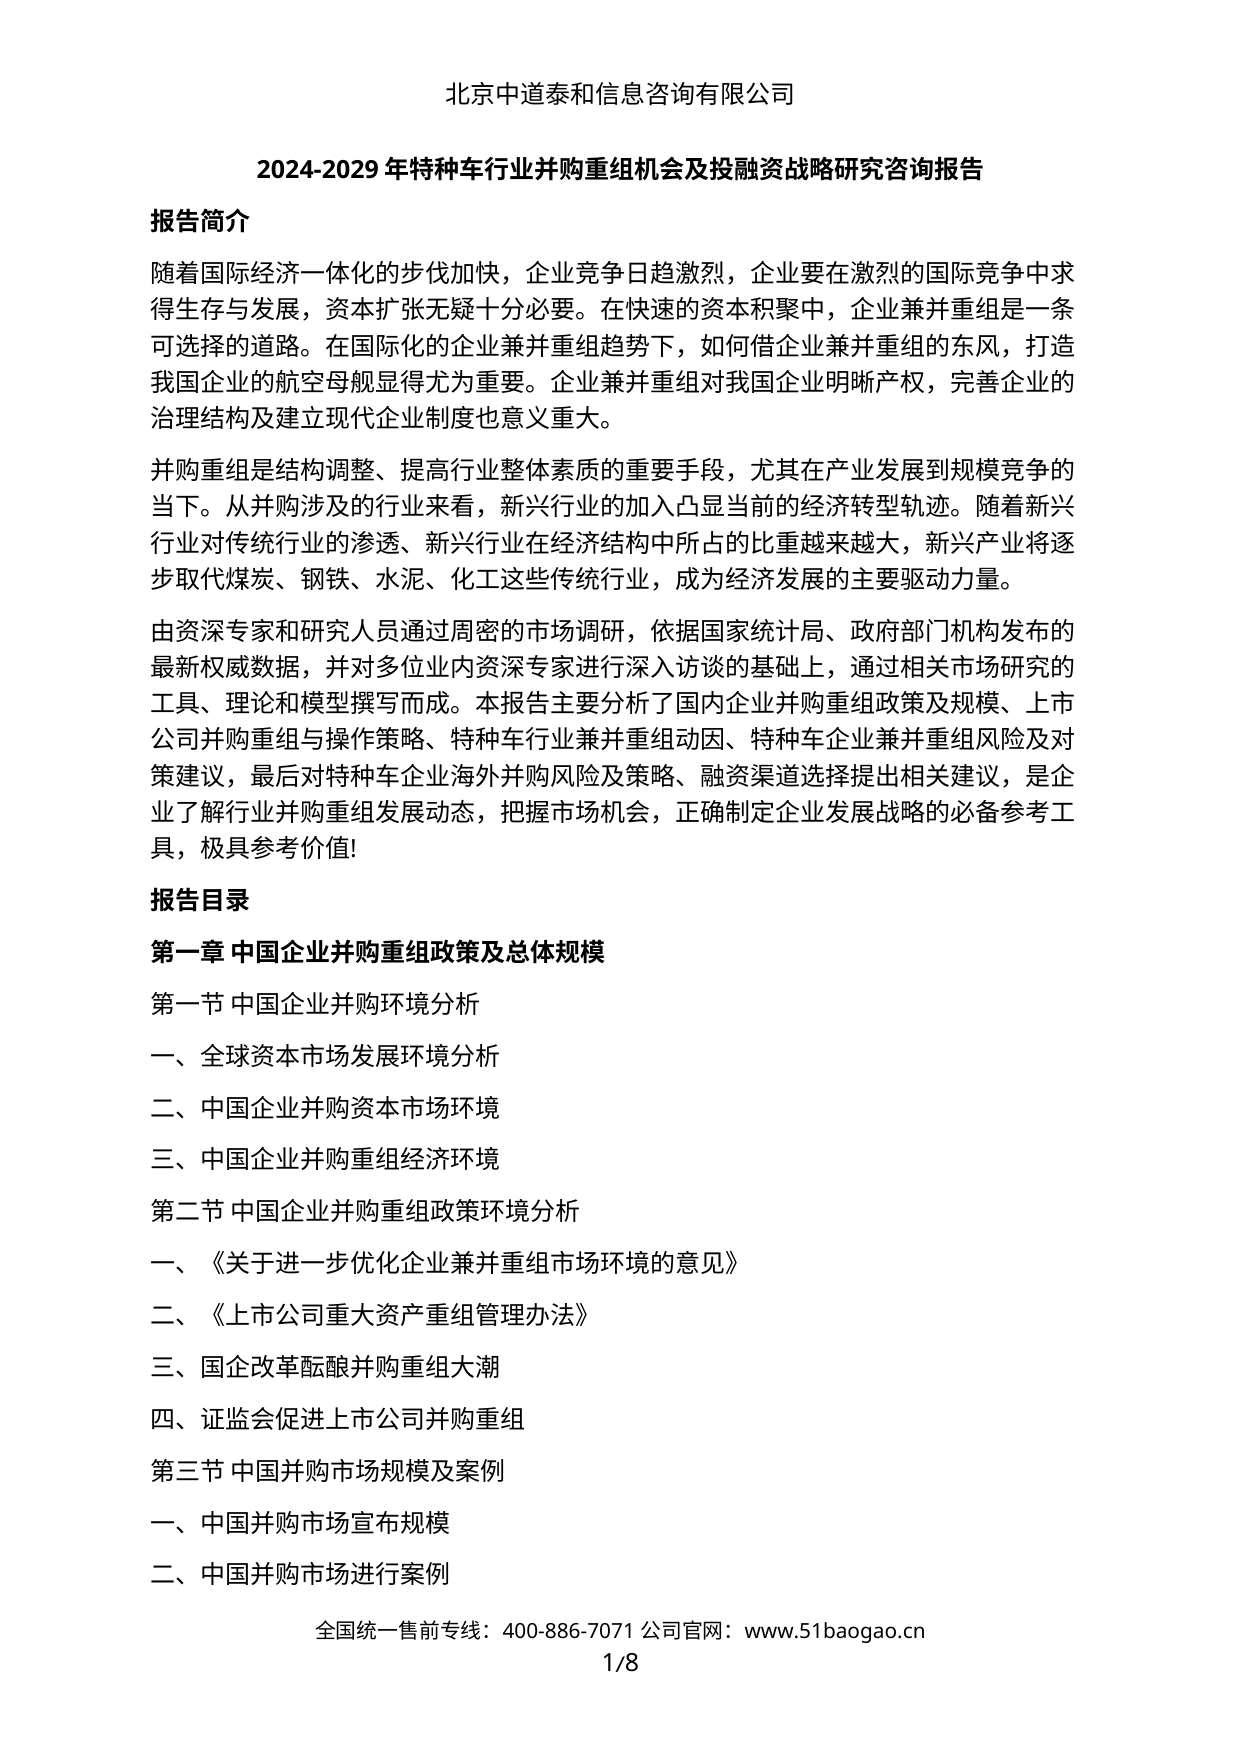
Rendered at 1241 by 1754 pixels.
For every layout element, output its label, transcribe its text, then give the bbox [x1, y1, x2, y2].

text 一、中国并购市场宣布规模 [150, 1503, 1090, 1539]
text 一、《关于进一步优化企业兼并重组市场环境的意见》 [150, 1244, 1090, 1280]
text 2024-2029年特种车行业并购重组机会及投融资战略研究咨询报告 [150, 150, 1090, 186]
text 第二节 中国企业并购重组政策环境分析 [150, 1192, 1090, 1228]
text 一、全球资本市场发展环境分析 [150, 1036, 1090, 1072]
text 由资深专家和研究人员通过周密的市场调研，依据国家统计局、政府部门机构发布的最新权威数据，并对多位业内资深专家进行深入访谈的基础上，通过相关市场研究的工具、理论和模型撰写而成。本报告主要分析了国内企业并购重组政策及规模、上市公司并购重组与操作策略、特种车行业兼并重组动因、特种车企业兼并重组风险及对策建议，最后对特种车企业海外并购风险及策略、融资渠道选择提出相关建议，是企业了解行业并购重组发展动态，把握市场机会，正确制定企业发展战略的必备参考工具，极具参考价值! [150, 611, 1090, 865]
text 三、国企改革酝酿并购重组大潮 [150, 1347, 1090, 1384]
text 报告目录 [150, 881, 1090, 917]
text 第一章 中国企业并购重组政策及总体规模 [150, 932, 1090, 969]
text 并购重组是结构调整、提高行业整体素质的重要手段，尤其在产业发展到规模竞争的当下。从并购涉及的行业来看，新兴行业的加入凸显当前的经济转型轨迹。随着新兴行业对传统行业的渗透、新兴行业在经济结构中所占的比重越来越大，新兴产业将逐步取代煤炭、钢铁、水泥、化工这些传统行业，成为经济发展的主要驱动力量。 [150, 451, 1090, 596]
text 二、中国并购市场进行案例 [150, 1555, 1090, 1591]
text 随着国际经济一体化的步伐加快，企业竞争日趋激烈，企业要在激烈的国际竞争中求得生存与发展，资本扩张无疑十分必要。在快速的资本积聚中，企业兼并重组是一条可选择的道路。在国际化的企业兼并重组趋势下，如何借企业兼并重组的东风，打造我国企业的航空母舰显得尤为重要。企业兼并重组对我国企业明晰产权，完善企业的治理结构及建立现代企业制度也意义重大。 [150, 254, 1090, 435]
text 报告简介 [150, 202, 1090, 238]
text 二、中国企业并购资本市场环境 [150, 1088, 1090, 1124]
text 三、中国企业并购重组经济环境 [150, 1140, 1090, 1176]
text 第一节 中国企业并购环境分析 [150, 984, 1090, 1021]
text 第三节 中国并购市场规模及案例 [150, 1451, 1090, 1487]
text 二、《上市公司重大资产重组管理办法》 [150, 1296, 1090, 1332]
text 四、证监会促进上市公司并购重组 [150, 1399, 1090, 1436]
